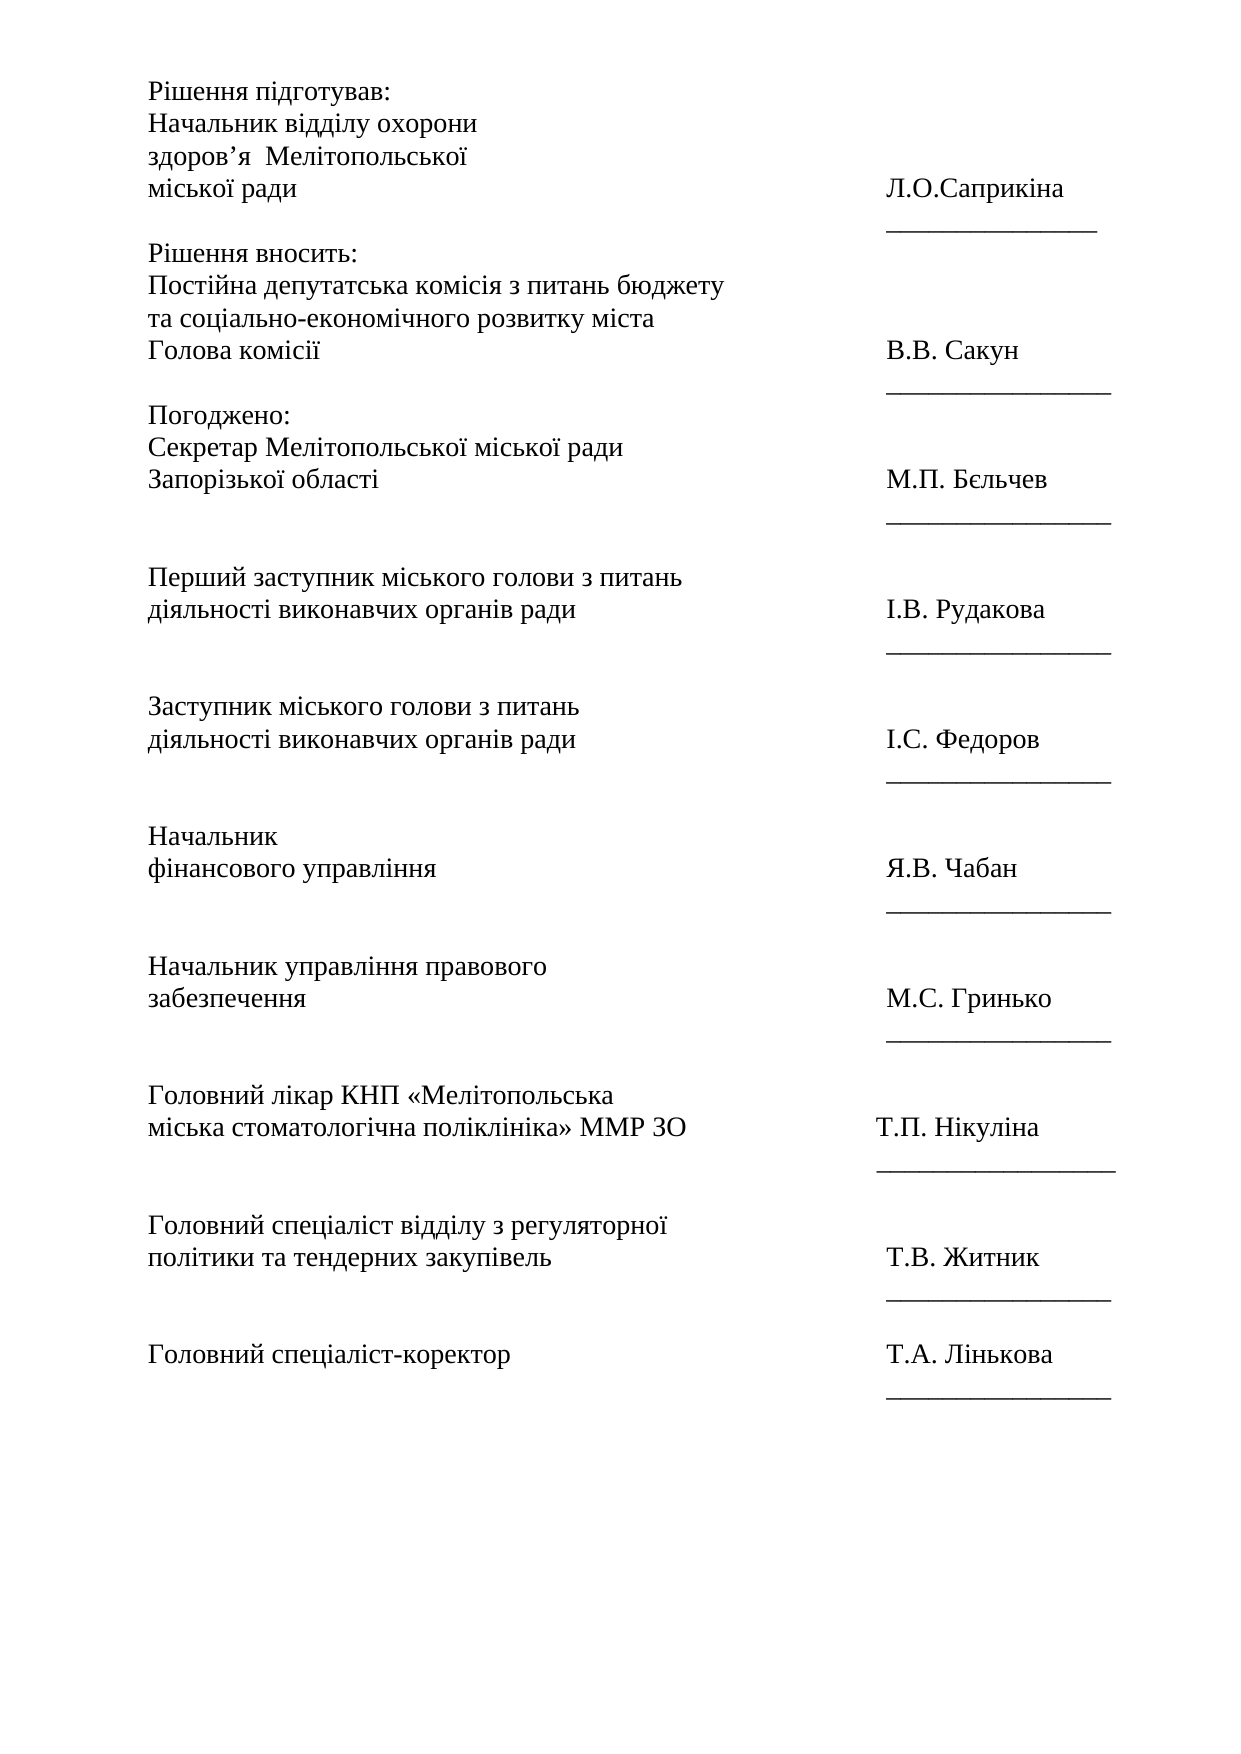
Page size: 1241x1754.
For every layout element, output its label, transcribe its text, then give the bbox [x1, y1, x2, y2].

text діяльності виконавчих органів ради І.В. Рудакова [148, 592, 1166, 624]
text Головний спеціаліст відділу з регуляторної [148, 1208, 1166, 1240]
text Головний лікар КНП «Мелітопольська [148, 1078, 1166, 1111]
text Начальник [148, 819, 1166, 851]
text Голова комісії В.В. Сакун [148, 333, 1166, 365]
text міської ради Л.О.Саприкіна [148, 171, 1166, 203]
text Начальник управління правового [148, 948, 1166, 981]
text Погоджено: [148, 398, 1166, 430]
text Запорізької області М.П. Бєльчев [148, 463, 1166, 495]
text здоров’я Мелітопольської [148, 139, 1166, 171]
text забезпечення М.С. Гринько [148, 981, 1166, 1013]
text ________________ [148, 1272, 1166, 1305]
text _________________ [148, 1143, 1166, 1175]
text діяльності виконавчих органів ради І.С. Федоров [148, 722, 1166, 754]
text Начальник відділу охорони [148, 106, 1166, 139]
text ________________ [148, 1370, 1166, 1402]
text ________________ [148, 365, 1166, 398]
text ________________ [148, 624, 1166, 657]
text Секретар Мелітопольської міської ради [148, 430, 1166, 463]
text політики та тендерних закупівель Т.В. Житник [148, 1240, 1166, 1272]
text ________________ [148, 495, 1166, 527]
text Заступник міського голови з питань [148, 689, 1166, 722]
text та соціально-економічного розвитку міста [148, 301, 1166, 333]
text фінансового управління Я.В. Чабан ________________ [148, 851, 1166, 916]
text Головний спеціаліст-коректор Т.А. Лінькова [148, 1337, 1166, 1370]
text _______________ [148, 203, 1166, 236]
text Перший заступник міського голови з питань [148, 560, 1166, 592]
text міська стоматологічна поліклініка» ММР ЗО Т.П. Нікуліна [148, 1111, 1166, 1143]
text ________________ [148, 1013, 1166, 1046]
text Рішення підготував: [148, 74, 1166, 106]
text Постійна депутатська комісія з питань бюджету [148, 268, 1166, 301]
text ________________ [148, 754, 1166, 787]
text Рішення вносить: [148, 236, 1166, 268]
